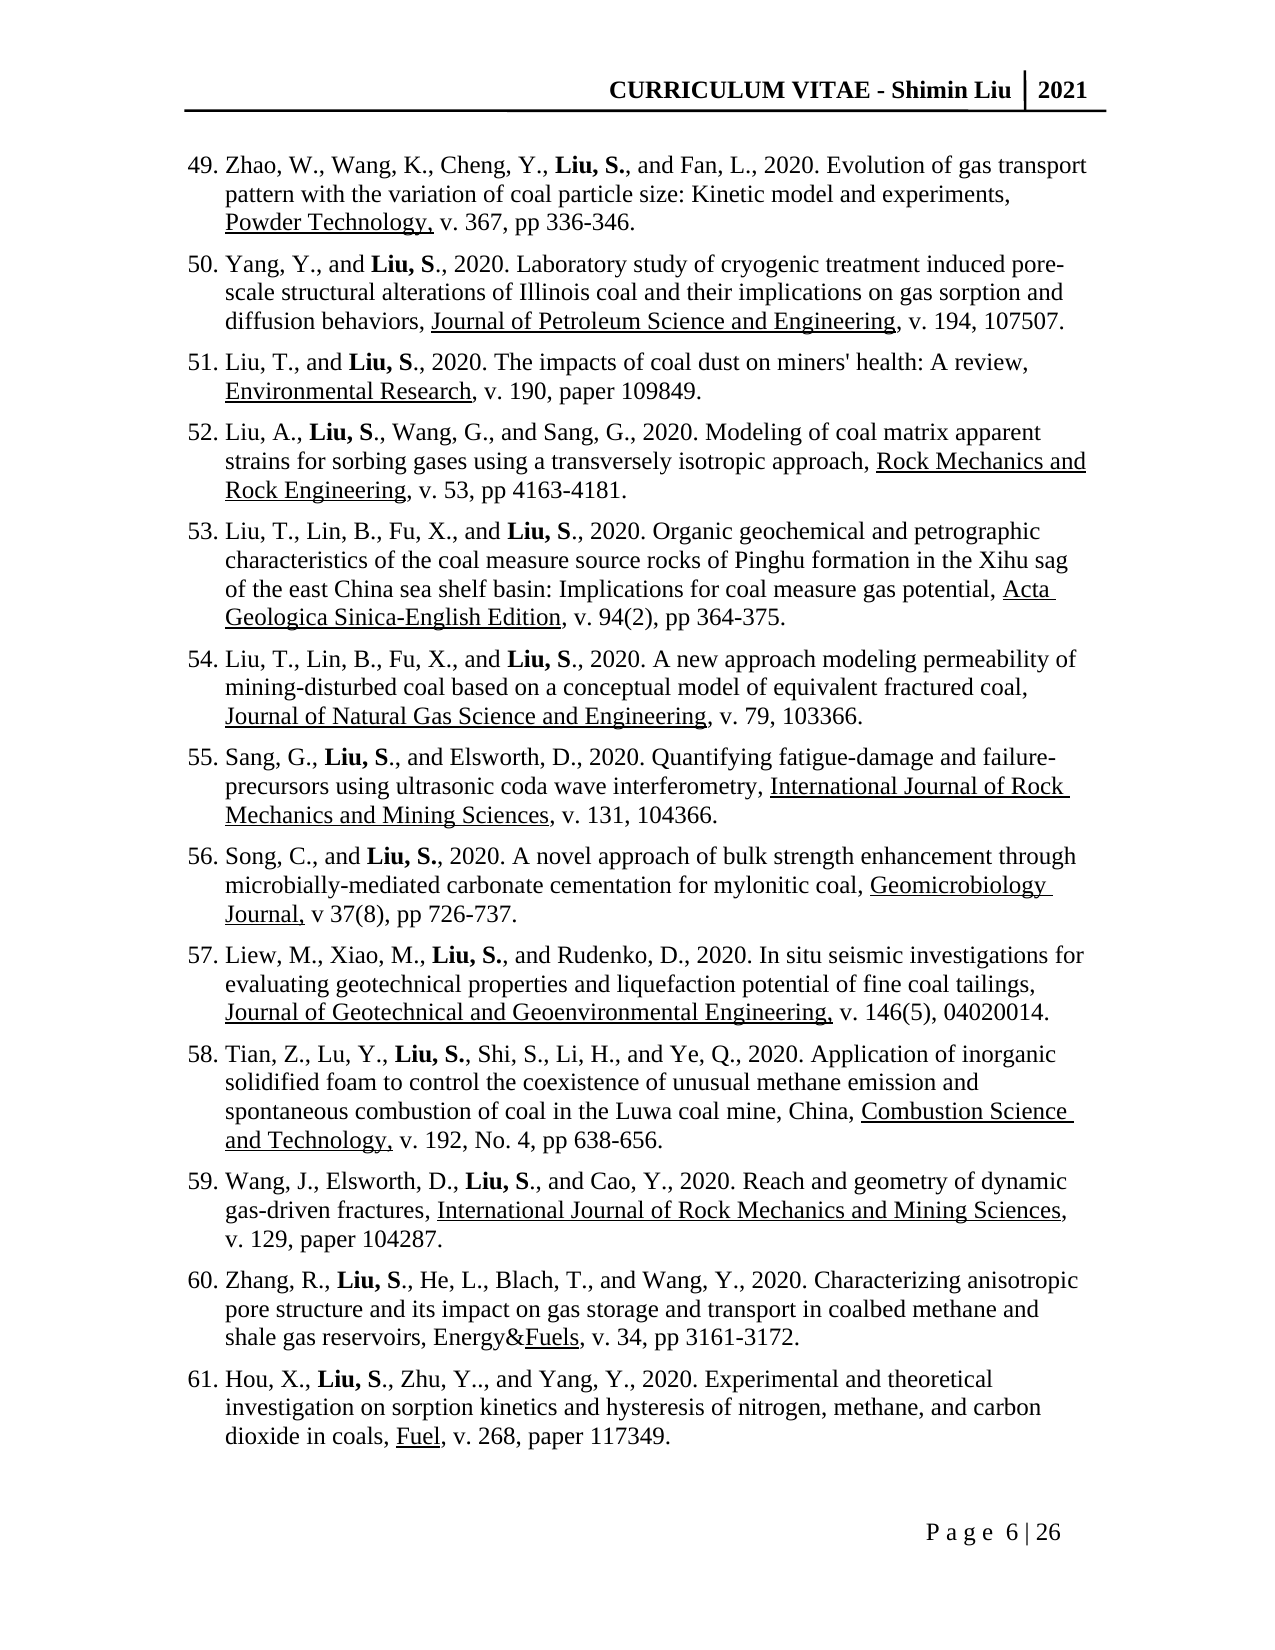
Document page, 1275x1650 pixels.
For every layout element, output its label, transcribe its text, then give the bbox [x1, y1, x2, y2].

list Liu, A., Liu, S., Wang, G., and Sang, G., 2020. Modeling of coal matrix apparent strains for sorbing gases using a transversely isotropic approach, Rock Mechanics and Rock Engineering, v. 53, pp 4163-4181. [187, 417, 1087, 504]
list Zhang, R., Liu, S., He, L., Blach, T., and Wang, Y., 2020. Characterizing anisotropic pore structure and its impact on gas storage and transport in coalbed methane and shale gas reservoirs, Energy&Fuels, v. 34, pp 3161-3172. [187, 1265, 1087, 1351]
list Liu, T., Lin, B., Fu, X., and Liu, S., 2020. A new approach modeling permeability of mining-disturbed coal based on a conceptual model of equivalent fractured coal, Journal of Natural Gas Science and Engineering, v. 79, 103366. [187, 644, 1087, 730]
list Hou, X., Liu, S., Zhu, Y.., and Yang, Y., 2020. Experimental and theoretical investigation on sorption kinetics and hysteresis of nitrogen, methane, and carbon dioxide in coals, Fuel, v. 268, paper 117349. [187, 1364, 1087, 1450]
list Sang, G., Liu, S., and Elsworth, D., 2020. Quantifying fatigue-damage and failure-precursors using ultrasonic coda wave interferometry, International Journal of Rock Mechanics and Mining Sciences, v. 131, 104366. [187, 742, 1087, 829]
list Yang, Y., and Liu, S., 2020. Laboratory study of cryogenic treatment induced pore-scale structural alterations of Illinois coal and their implications on gas sorption and diffusion behaviors, Journal of Petroleum Science and Engineering, v. 194, 107507. [187, 249, 1087, 335]
list Song, C., and Liu, S., 2020. A novel approach of bulk strength enhancement through microbially-mediated carbonate cementation for mylonitic coal, Geomicrobiology Journal, v 37(8), pp 726-737. [187, 841, 1087, 927]
list Liu, T., and Liu, S., 2020. The impacts of coal dust on miners' health: A review, Environmental Research, v. 190, paper 109849. [187, 347, 1087, 405]
list Zhao, W., Wang, K., Cheng, Y., Liu, S., and Fan, L., 2020. Evolution of gas transport pattern with the variation of coal particle size: Kinetic model and experiments, Powder Technology, v. 367, pp 336-346. [187, 150, 1087, 236]
list Tian, Z., Lu, Y., Liu, S., Shi, S., Li, H., and Ye, Q., 2020. Application of inorganic solidified foam to control the coexistence of unusual methane emission and spontaneous combustion of coal in the Luwa coal mine, China, Combustion Science and Technology, v. 192, No. 4, pp 638-656. [187, 1039, 1087, 1154]
list Liew, M., Xiao, M., Liu, S., and Rudenko, D., 2020. In situ seismic investigations for evaluating geotechnical properties and liquefaction potential of fine coal tailings, Journal of Geotechnical and Geoenvironmental Engineering, v. 146(5), 04020014. [187, 940, 1087, 1026]
list Wang, J., Elsworth, D., Liu, S., and Cao, Y., 2020. Reach and geometry of dynamic gas-driven fractures, International Journal of Rock Mechanics and Mining Sciences, v. 129, paper 104287. [187, 1166, 1087, 1252]
list Liu, T., Lin, B., Fu, X., and Liu, S., 2020. Organic geochemical and petrographic characteristics of the coal measure source rocks of Pinghu formation in the Xihu sag of the east China sea shelf basin: Implications for coal measure gas potential, Acta Geologica Sinica-English Edition, v. 94(2), pp 364-375. [187, 516, 1087, 631]
